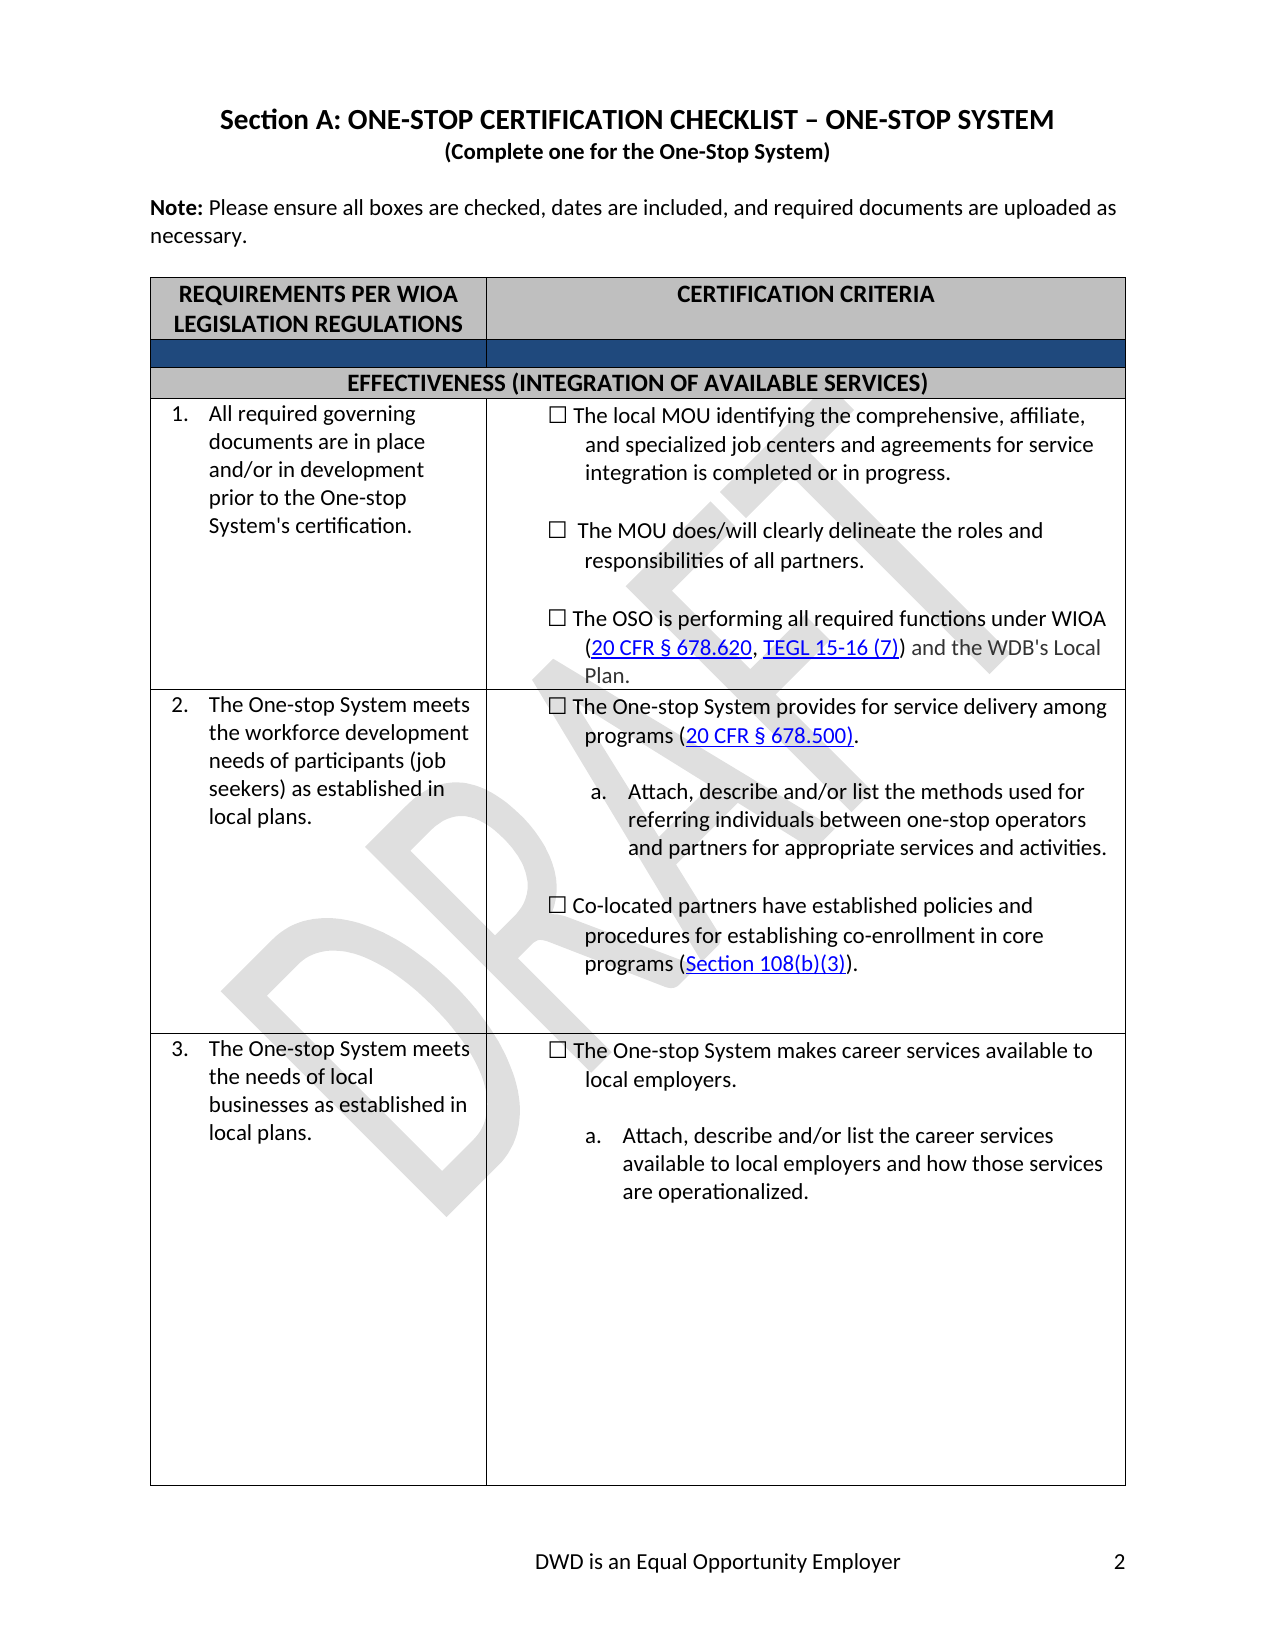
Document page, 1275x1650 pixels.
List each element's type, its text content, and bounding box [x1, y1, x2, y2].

table_cell The One-stop System provides for service delivery among programs (20 CFR § 678.500). Attach, describe and/or list the methods used for referring individuals between one-stop operators and partners for appropriate services and activities. Co-located partners have established policies and procedures for establishing co-enrollment in core programs (Section 108(b)(3)). [487, 690, 1125, 1033]
table_cell The local MOU identifying the comprehensive, affiliate, and specialized job centers and agreements for service integration is completed or in progress. The MOU does/will clearly delineate the roles and responsibilities of all partners. The OSO is performing all required functions under WIOA (20 CFR § 678.620, TEGL 15-16 (7)) and the WDB's Local Plan. [487, 399, 1125, 689]
text Section A: ONE-STOP CERTIFICATION CHECKLIST – ONE-STOP SYSTEM [150, 101, 1125, 137]
table_header CERTIFICATION CRITERIA [487, 278, 1125, 339]
table_cell [487, 340, 1125, 367]
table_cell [487, 1034, 1125, 1485]
table_cell [151, 340, 486, 367]
table_cell The One-stop System meets the workforce development needs of participants (job seekers) as established in local plans. [151, 690, 486, 1033]
text Note: Please ensure all boxes are checked, dates are included, and required documents are uploaded as necessary. [150, 193, 1125, 249]
table_cell All required governing documents are in place and/or in development prior to the One-stop System's certification. [151, 399, 486, 689]
table_header REQUIREMENTS PER WIOA LEGISLATION REGULATIONS [151, 278, 486, 339]
text (Complete one for the One-Stop System) [150, 137, 1125, 165]
table_cell EFFECTIVENESS (INTEGRATION OF AVAILABLE SERVICES) [151, 368, 1125, 398]
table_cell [151, 1034, 486, 1485]
